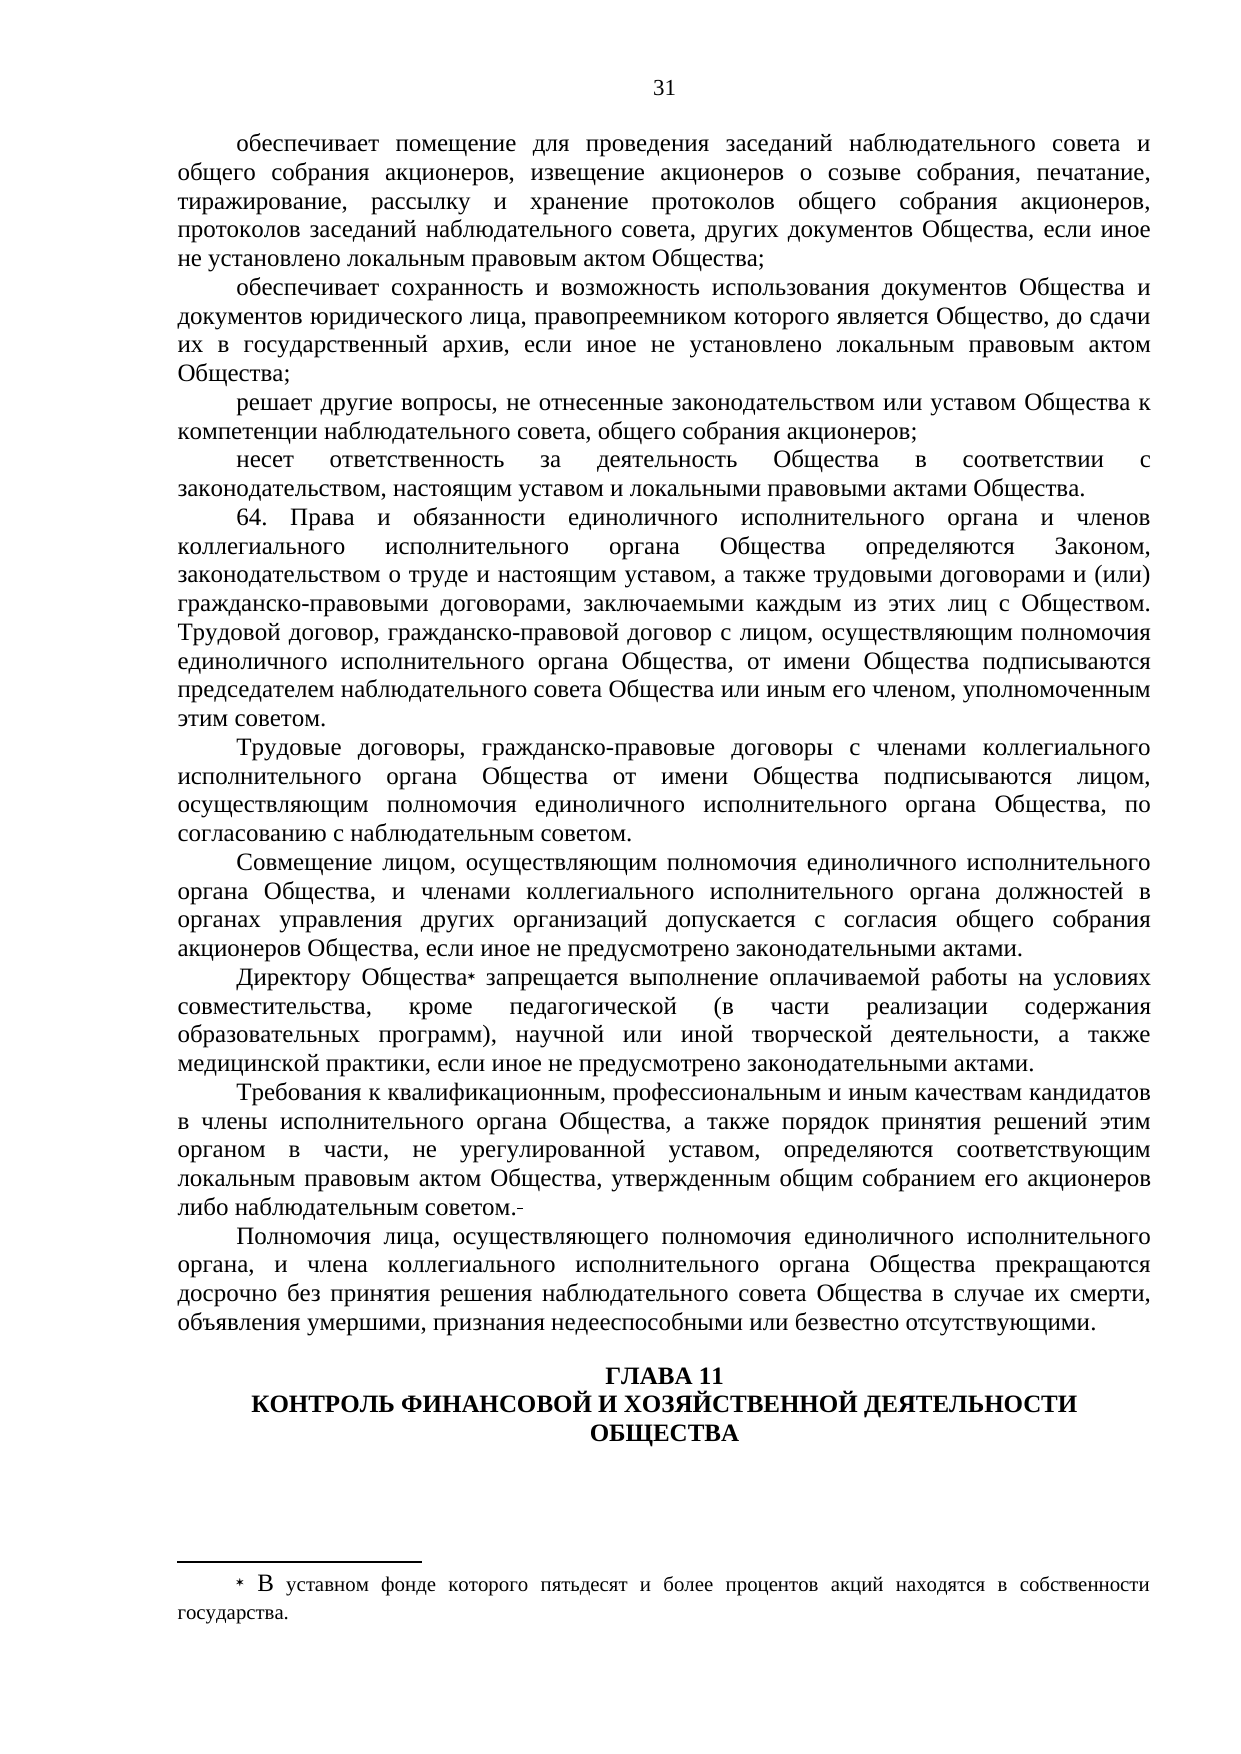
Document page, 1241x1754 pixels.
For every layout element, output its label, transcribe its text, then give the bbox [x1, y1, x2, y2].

text 64. Права и обязанности единоличного исполнительного органа и членов коллегиального исполнительного органа Общества определяются Законом, законодательством о труде и настоящим уставом, а также трудовыми договорами и (или) гражданско-правовыми договорами, заключаемыми каждым из этих лиц с Обществом. Трудовой договор, гражданско-правовой договор с лицом, осуществляющим полномочия единоличного исполнительного органа Общества, от имени Общества подписываются председателем наблюдательного совета Общества или иным его членом, уполномоченным этим советом. [177, 502, 1152, 732]
text Полномочия лица, осуществляющего полномочия единоличного исполнительного органа, и члена коллегиального исполнительного органа Общества прекращаются досрочно без принятия решения наблюдательного совета Общества в случае их смерти, объявления умершими, признания недееспособными или безвестно отсутствующими. [177, 1221, 1152, 1336]
text несет ответственность за деятельность Общества в соответствии с законодательством, настоящим уставом и локальными правовыми актами Общества. [177, 444, 1152, 502]
text ГЛАВА 11 КОНТРОЛЬ ФИНАНСОВОЙ И ХОЗЯЙСТВЕННОЙ ДЕЯТЕЛЬНОСТИ ОБЩЕСТВА [177, 1361, 1152, 1447]
text обеспечивает сохранность и возможность использования документов Общества и документов юридического лица, правопреемником которого является Общество, до сдачи их в государственный архив, если иное не установлено локальным правовым актом Общества; [177, 272, 1152, 387]
text решает другие вопросы, не отнесенные законодательством или уставом Общества к компетенции наблюдательного совета, общего собрания акционеров; [177, 387, 1152, 444]
text обеспечивает помещение для проведения заседаний наблюдательного совета и общего собрания акционеров, извещение акционеров о созыве собрания, печатание, тиражирование, рассылку и хранение протоколов общего собрания акционеров, протоколов заседаний наблюдательного совета, других документов Общества, если иное не установлено локальным правовым актом Общества; [177, 128, 1152, 272]
text Директору Общества запрещается выполнение оплачиваемой работы на условиях совместительства, кроме педагогической (в части реализации содержания образовательных программ), научной или иной творческой деятельности, а также медицинской практики, если иное не предусмотрено законодательными актами. [177, 962, 1152, 1077]
text Совмещение лицом, осуществляющим полномочия единоличного исполнительного органа Общества, и членами коллегиального исполнительного органа должностей в органах управления других организаций допускается с согласия общего собрания акционеров Общества, если иное не предусмотрено законодательными актами. [177, 847, 1152, 962]
text Требования к квалификационным, профессиональным и иным качествам кандидатов в члены исполнительного органа Общества, а также порядок принятия решений этим органом в части, не урегулированной уставом, определяются соответствующим локальным правовым актом Общества, утвержденным общим собранием его акционеров либо наблюдательным советом. [177, 1077, 1152, 1221]
text Трудовые договоры, гражданско-правовые договоры с членами коллегиального исполнительного органа Общества от имени Общества подписываются лицом, осуществляющим полномочия единоличного исполнительного органа Общества, по согласованию с наблюдательным советом. [177, 732, 1152, 847]
